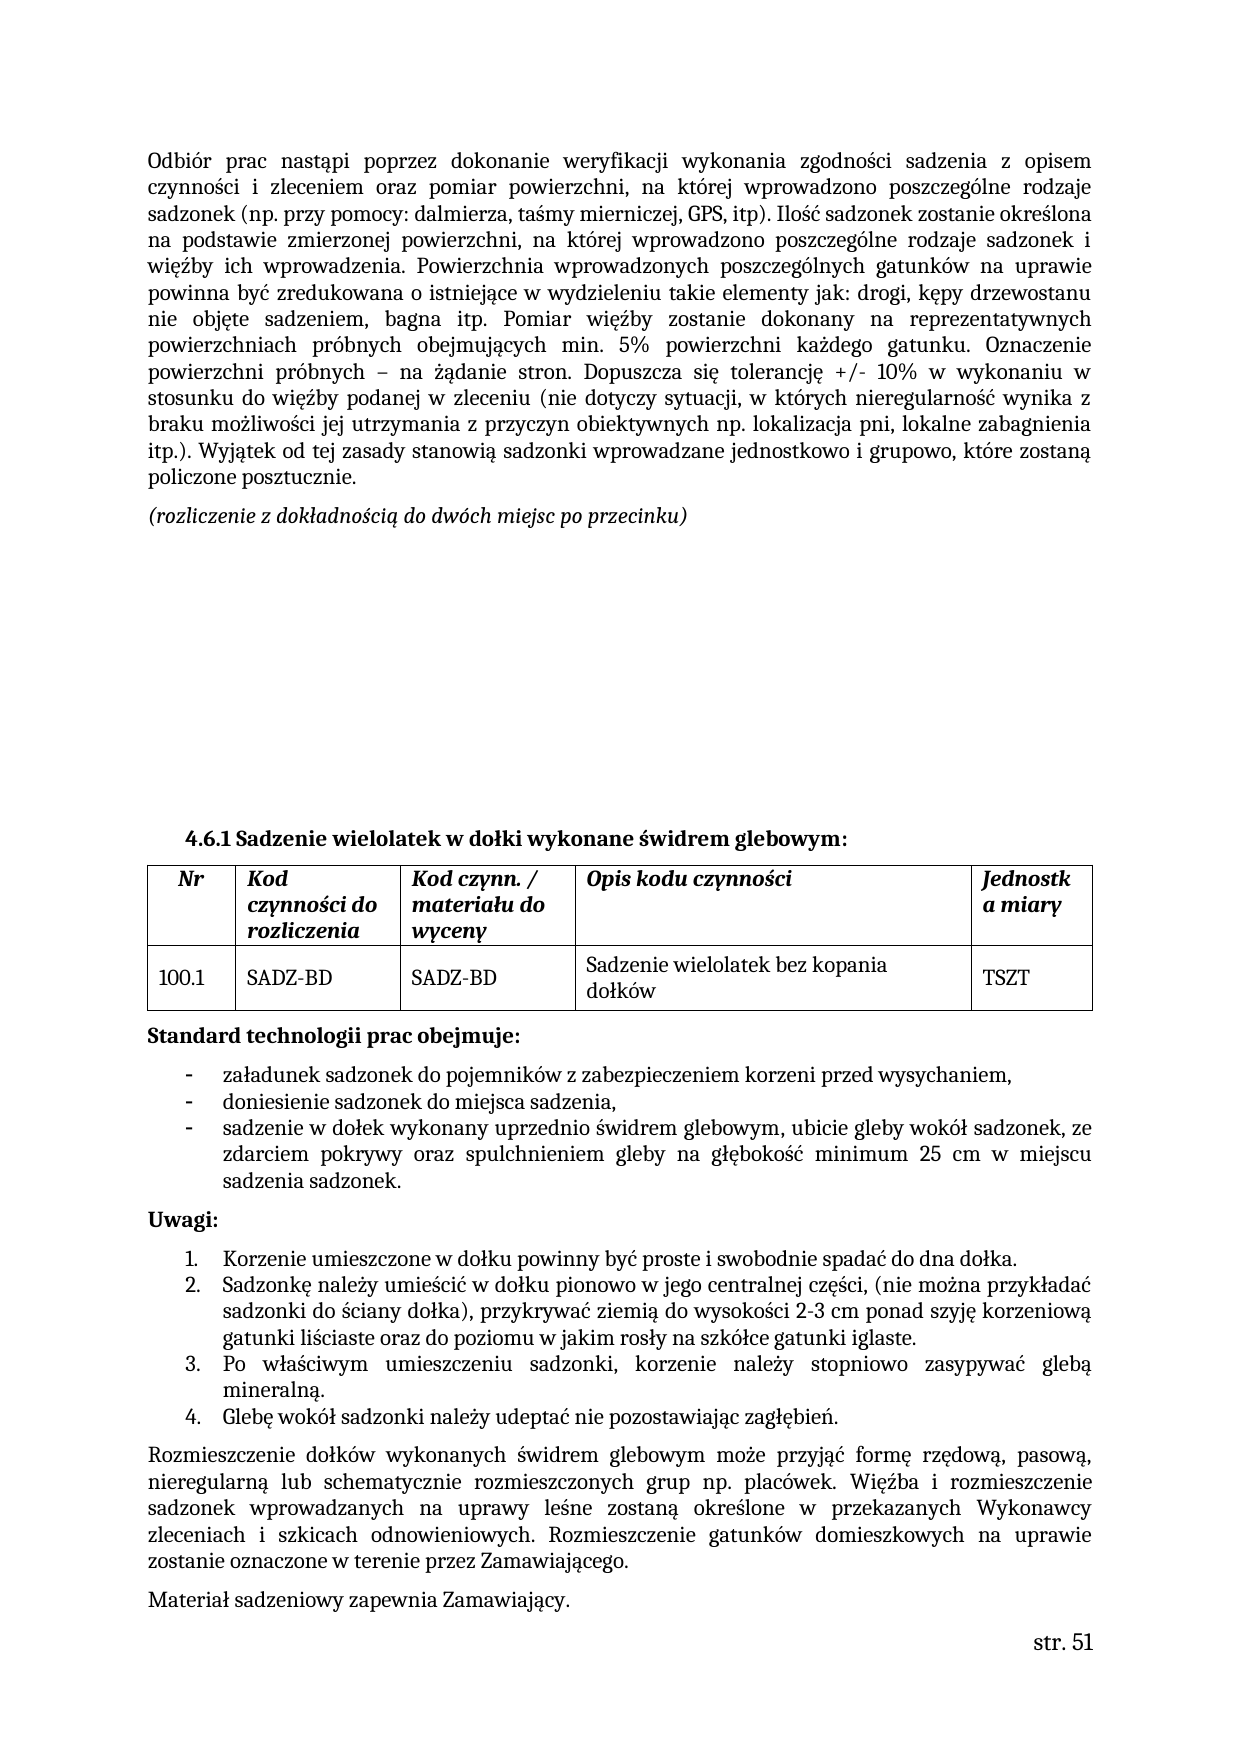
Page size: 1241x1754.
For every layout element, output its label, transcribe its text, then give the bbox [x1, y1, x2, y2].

list Glebę wokół sadzonki należy udeptać nie pozostawiając zagłębień. [185, 1403, 1093, 1430]
list Sadzonkę należy umieścić w dołku pionowo w jego centralnej części, (nie można przykładać sadzonki do ściany dołka), przykrywać ziemią do wysokości 2-3 cm ponad szyję korzeniową gatunki liściaste oraz do poziomu w jakim rosły na szkółce gatunki iglaste. [185, 1272, 1093, 1351]
text Standard technologii prac obejmuje: [148, 1023, 1093, 1050]
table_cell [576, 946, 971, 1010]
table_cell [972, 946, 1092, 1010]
text Odbiór prac nastąpi poprzez dokonanie weryfikacji wykonania zgodności sadzenia z opisem czynności i zleceniem oraz pomiar powierzchni, na której wprowadzono poszczególne rodzaje sadzonek (np. przy pomocy: dalmierza, taśmy mierniczej, GPS, itp). Ilość sadzonek zostanie określona na podstawie zmierzonej powierzchni, na której wprowadzono poszczególne rodzaje sadzonek i więźby ich wprowadzenia. Powierzchnia wprowadzonych poszczególnych gatunków na uprawie powinna być zredukowana o istniejące w wydzieleniu takie elementy jak: drogi, kępy drzewostanu nie objęte sadzeniem, bagna itp. Pomiar więźby zostanie dokonany na reprezentatywnych powierzchniach próbnych obejmujących min. 5% powierzchni każdego gatunku. Oznaczenie powierzchni próbnych – na żądanie stron. Dopuszcza się tolerancję +/- 10% w wykonaniu w stosunku do więźby podanej w zleceniu (nie dotyczy sytuacji, w których nieregularność wynika z braku możliwości jej utrzymania z przyczyn obiektywnych np. lokalizacja pni, lokalne zabagnienia itp.). Wyjątek od tej zasady stanowią sadzonki wprowadzane jednostkowo i grupowo, które zostaną policzone posztucznie. [148, 148, 1093, 490]
list sadzenie w dołek wykonany uprzednio świdrem glebowym, ubicie gleby wokół sadzonek, ze zdarciem pokrywy oraz spulchnieniem gleby na głębokość minimum 25 cm w miejscu sadzenia sadzonek. [185, 1115, 1093, 1194]
list doniesienie sadzonek do miejsca sadzenia, [185, 1088, 1093, 1115]
list Po właściwym umieszczeniu sadzonki, korzenie należy stopniowo zasypywać glebą mineralną. [185, 1351, 1093, 1403]
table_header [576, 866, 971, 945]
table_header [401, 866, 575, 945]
text 4.6.1 Sadzenie wielolatek w dołki wykonane świdrem glebowym: [185, 826, 1093, 852]
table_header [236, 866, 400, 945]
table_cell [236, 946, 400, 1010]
list załadunek sadzonek do pojemników z zabezpieczeniem korzeni przed wysychaniem, [185, 1062, 1093, 1088]
text Materiał sadzeniowy zapewnia Zamawiający. [148, 1587, 1093, 1613]
text (rozliczenie z dokładnością do dwóch miejsc po przecinku) [148, 503, 1093, 529]
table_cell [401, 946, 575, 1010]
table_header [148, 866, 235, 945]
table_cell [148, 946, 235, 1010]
list Korzenie umieszczone w dołku powinny być proste i swobodnie spadać do dna dołka. [185, 1245, 1093, 1272]
text Uwagi: [148, 1206, 1093, 1233]
text Rozmieszczenie dołków wykonanych świdrem glebowym może przyjąć formę rzędową, pasową, nieregularną lub schematycznie rozmieszczonych grup np. placówek. Więźba i rozmieszczenie sadzonek wprowadzanych na uprawy leśne zostaną określone w przekazanych Wykonawcy zleceniach i szkicach odnowieniowych. Rozmieszczenie gatunków domieszkowych na uprawie zostanie oznaczone w terenie przez Zamawiającego. [148, 1442, 1093, 1574]
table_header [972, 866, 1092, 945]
